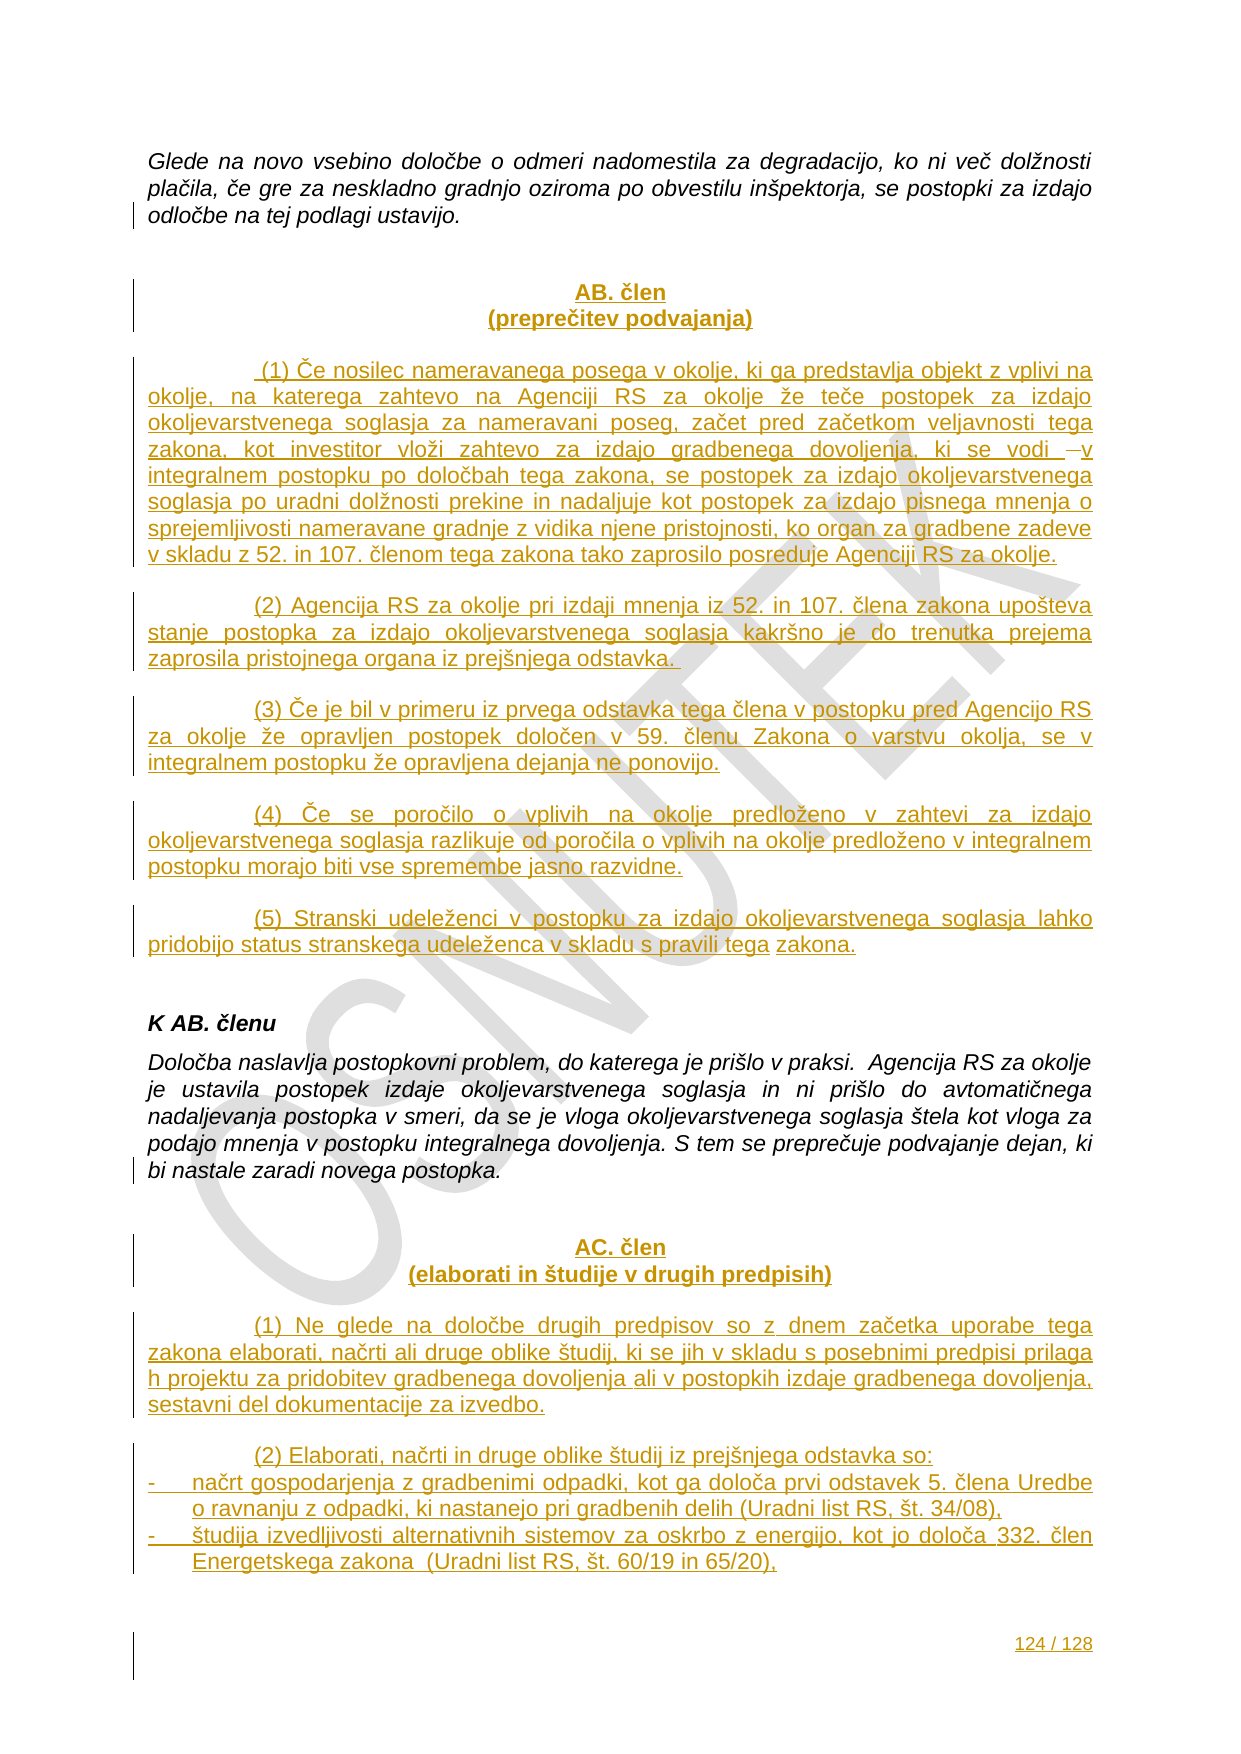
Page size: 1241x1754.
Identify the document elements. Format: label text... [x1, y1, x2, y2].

text Določba naslavlja postopkovni problem, do katerega je prišlo v praksi. Agencija RS za okolje je ustavila postopek izdaje okoljevarstvenega soglasja in ni prišlo do avtomatičnega nadaljevanja postopka v smeri, da se je vloga okoljevarstvenega soglasja štela kot vloga za podajo mnenja v postopku integralnega dovoljenja. S tem se preprečuje podvajanje dejan, ki bi nastale zaradi novega postopka. [148, 1049, 1093, 1184]
text K AB. členu [148, 1009, 1093, 1036]
text Glede na novo vsebino določbe o odmeri nadomestila za degradacijo, ko ni več dolžnosti plačila, če gre za neskladno gradnjo oziroma po obvestilu inšpektorja, se postopki za izdajo odločbe na tej podlagi ustavijo. [148, 148, 1093, 229]
